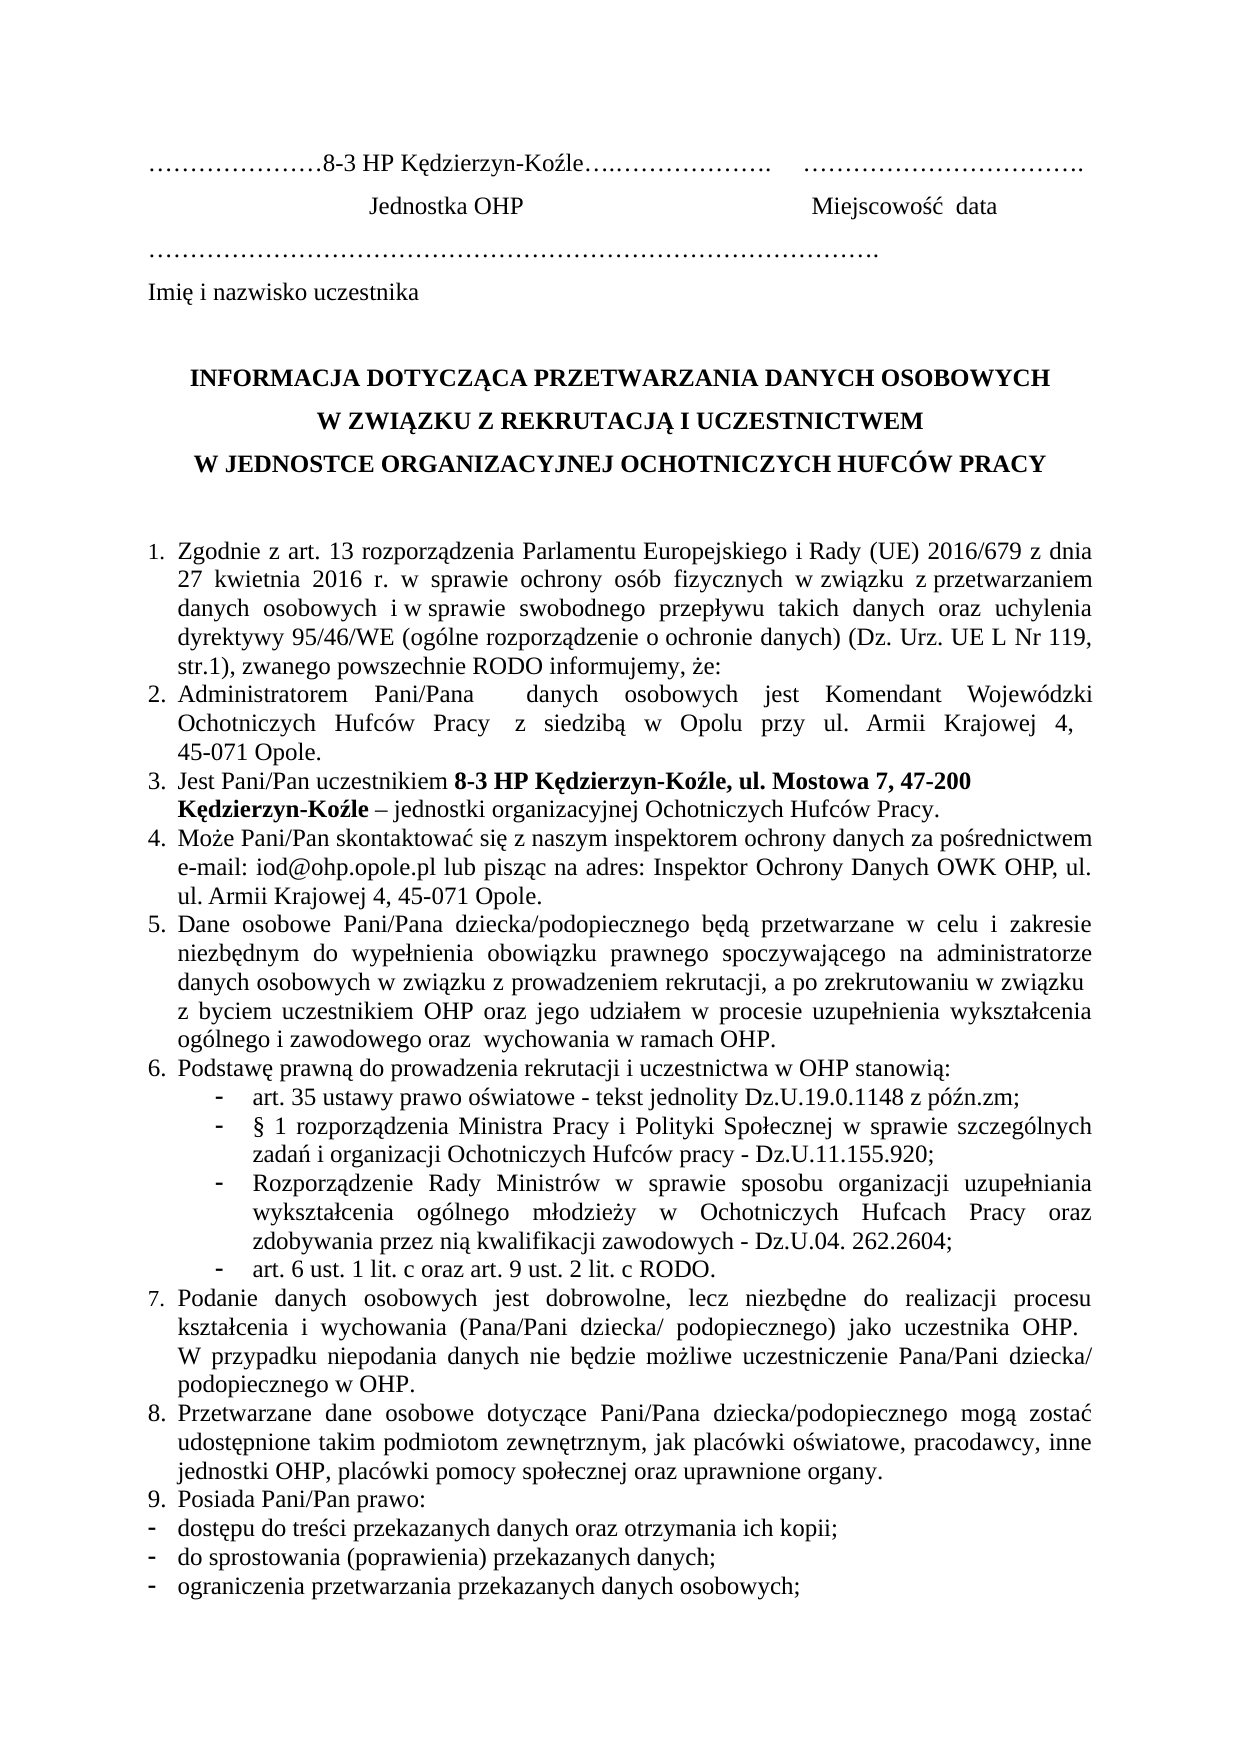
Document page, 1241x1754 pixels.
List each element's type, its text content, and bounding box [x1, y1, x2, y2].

list art. 35 ustawy prawo oświatowe - tekst jednolity Dz.U.19.0.1148 z późn.zm; [215, 1082, 1093, 1111]
list Administratorem Pani/Pana danych osobowych jest Komendant Wojewódzki Ochotniczych Hufców Pracy z siedzibą w Opolu przy ul. Armii Krajowej 4, 45-071 Opole. [148, 679, 1093, 766]
list Podstawę prawną do prowadzenia rekrutacji i uczestnictwa w OHP stanowią: [148, 1053, 1093, 1082]
list § 1 rozporządzenia Ministra Pracy i Polityki Społecznej w sprawie szczególnych zadań i organizacji Ochotniczych Hufców pracy - Dz.U.11.155.920; [215, 1111, 1093, 1168]
list do sprostowania (poprawienia) przekazanych danych; [148, 1542, 1093, 1571]
text Imię i nazwisko uczestnika [148, 277, 1093, 306]
list dostępu do treści przekazanych danych oraz otrzymania ich kopii; [148, 1513, 1093, 1542]
list Podanie danych osobowych jest dobrowolne, lecz niezbędne do realizacji procesu kształcenia i wychowania (Pana/Pani dziecka/ podopiecznego) jako uczestnika OHP. W przypadku niepodania danych nie będzie możliwe uczestniczenie Pana/Pani dziecka/ podopiecznego w OHP. [148, 1283, 1093, 1398]
text ……………………………………………………………………………. [148, 234, 1093, 263]
list Zgodnie z art. 13 rozporządzenia Parlamentu Europejskiego i Rady (UE) 2016/679 z dnia 27 kwietnia 2016 r. w sprawie ochrony osób fizycznych w związku z przetwarzaniem danych osobowych i w sprawie swobodnego przepływu takich danych oraz uchylenia dyrektywy 95/46/WE (ogólne rozporządzenie o ochronie danych) (Dz. Urz. UE L Nr 119, str.1), zwanego powszechnie RODO informujemy, że: [148, 536, 1093, 679]
text …………………8-3 HP Kędzierzyn-Koźle….………………. ……………………………. Jednostka OHP Miejscowość data [148, 148, 1093, 219]
text W ZWIĄZKU Z REKRUTACJĄ I UCZESTNICTWEM [148, 406, 1093, 435]
list art. 6 ust. 1 lit. c oraz art. 9 ust. 2 lit. c RODO. [215, 1254, 1093, 1283]
text W JEDNOSTCE ORGANIZACYJNEJ OCHOTNICZYCH HUFCÓW PRACY [148, 449, 1093, 478]
list Jest Pani/Pan uczestnikiem 8-3 HP Kędzierzyn-Koźle, ul. Mostowa 7, 47-200 Kędzierzyn-Koźle – jednostki organizacyjnej Ochotniczych Hufców Pracy. [148, 766, 1093, 823]
text INFORMACJA DOTYCZĄCA PRZETWARZANIA DANYCH OSOBOWYCH [148, 363, 1093, 392]
list Przetwarzane dane osobowe dotyczące Pani/Pana dziecka/podopiecznego mogą zostać udostępnione takim podmiotom zewnętrznym, jak placówki oświatowe, pracodawcy, inne jednostki OHP, placówki pomocy społecznej oraz uprawnione organy. [148, 1398, 1093, 1484]
list Może Pani/Pan skontaktować się z naszym inspektorem ochrony danych za pośrednictwem e-mail: iod@ohp.opole.pl lub pisząc na adres: Inspektor Ochrony Danych OWK OHP, ul. ul. Armii Krajowej 4, 45-071 Opole. [148, 823, 1093, 909]
list Dane osobowe Pani/Pana dziecka/podopiecznego będą przetwarzane w celu i zakresie niezbędnym do wypełnienia obowiązku prawnego spoczywającego na administratorze danych osobowych w związku z prowadzeniem rekrutacji, a po zrekrutowaniu w związku z byciem uczestnikiem OHP oraz jego udziałem w procesie uzupełnienia wykształcenia ogólnego i zawodowego oraz wychowania w ramach OHP. [148, 909, 1093, 1053]
list Rozporządzenie Rady Ministrów w sprawie sposobu organizacji uzupełniania wykształcenia ogólnego młodzieży w Ochotniczych Hufcach Pracy oraz zdobywania przez nią kwalifikacji zawodowych - Dz.U.04. 262.2604; [215, 1168, 1093, 1254]
list ograniczenia przetwarzania przekazanych danych osobowych; [148, 1571, 1093, 1599]
list Posiada Pani/Pan prawo: [148, 1484, 1093, 1513]
